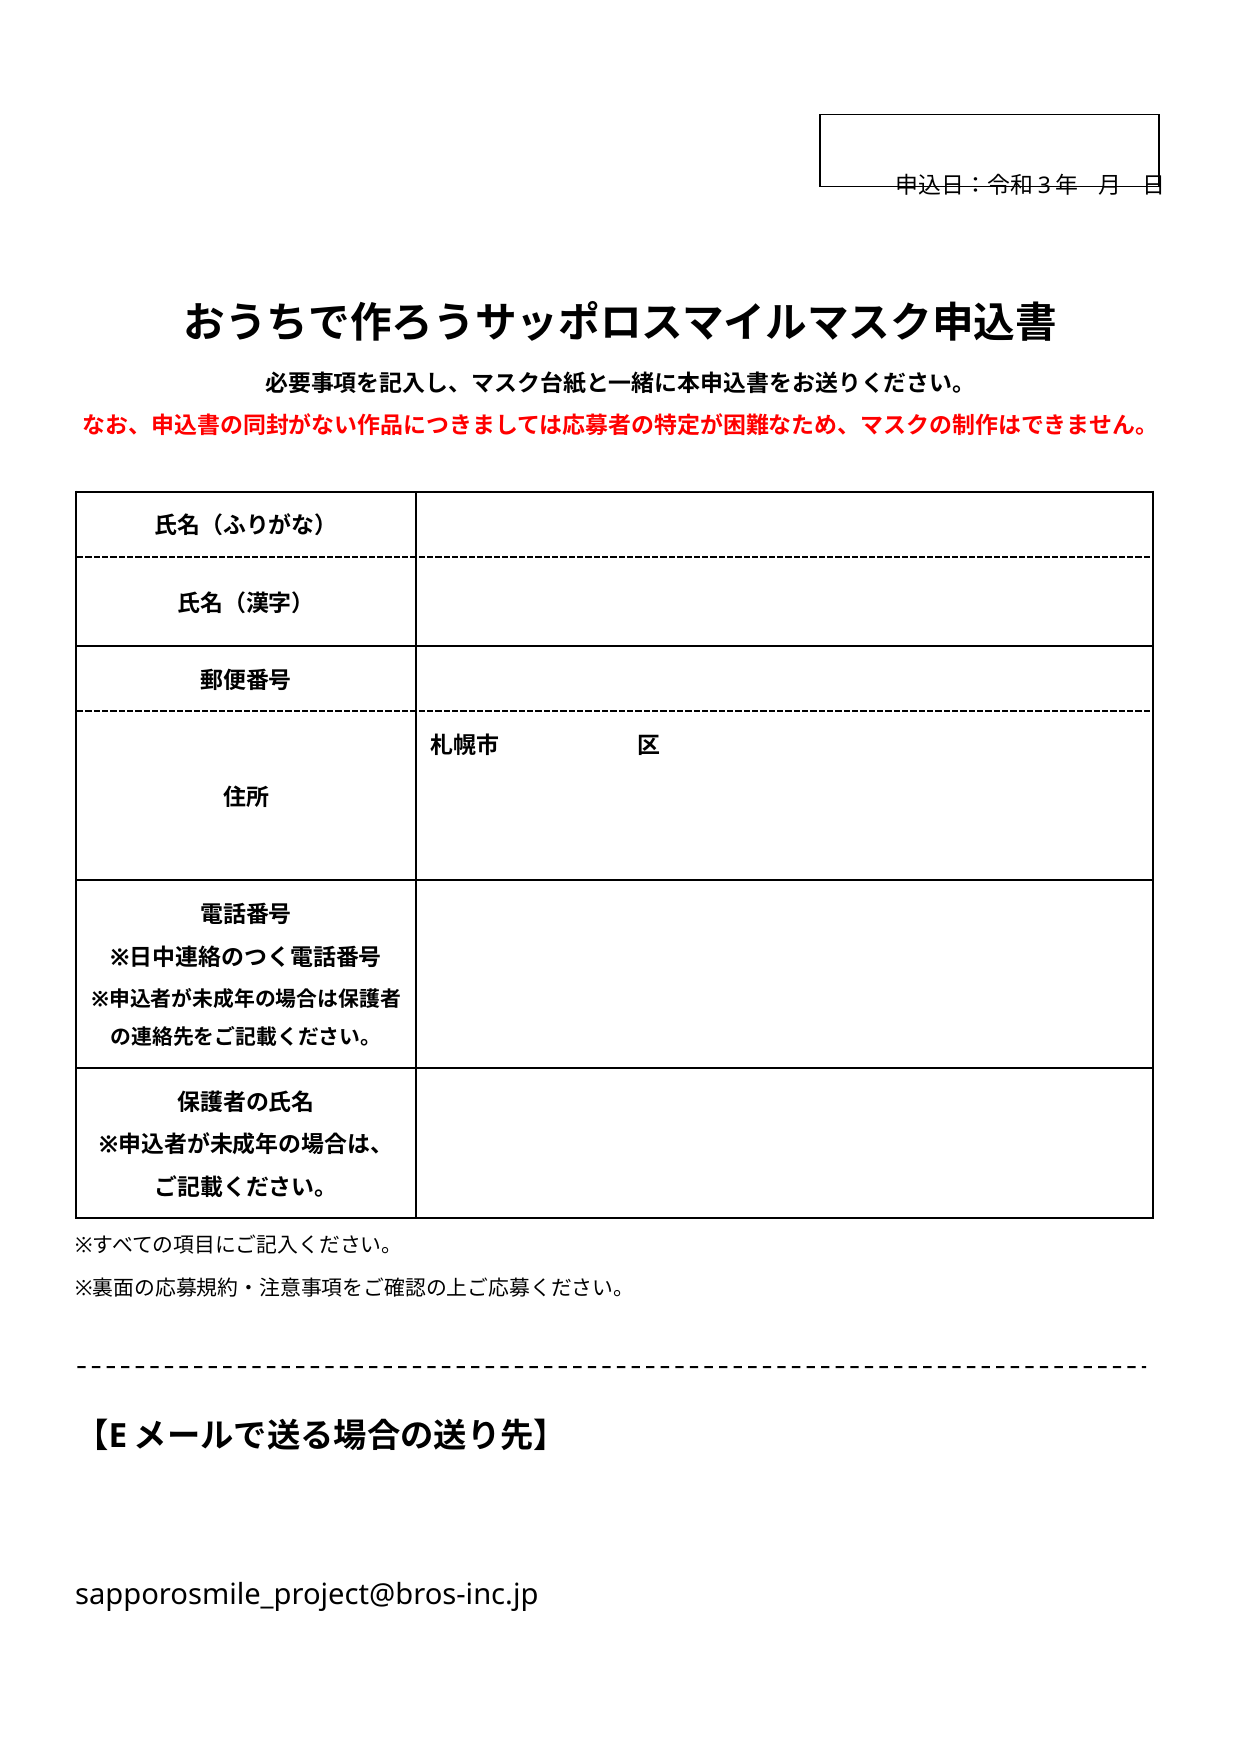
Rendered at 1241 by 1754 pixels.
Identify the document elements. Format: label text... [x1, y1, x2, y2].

table_cell [417, 881, 1152, 1067]
text ※裏面の応募規約・注意事項をご確認の上ご応募ください。 [75, 1267, 1165, 1305]
text sapporosmile_project@bros-inc.jp [75, 1556, 1165, 1631]
table_cell 札幌市 区 [417, 710, 1152, 879]
table_cell 住所 [77, 710, 415, 879]
text 申込日：令和3年 月 日 [75, 164, 1165, 202]
table_cell 氏名（漢字） [77, 556, 415, 645]
table_cell 保護者の氏名 ※申込者が未成年の場合は、 ご記載ください。 [77, 1069, 415, 1217]
table_header [417, 493, 1152, 556]
table_cell [417, 647, 1152, 710]
table_header 氏名（ふりがな） [77, 493, 415, 556]
table_cell [417, 1069, 1152, 1217]
table_cell [417, 556, 1152, 645]
text ※すべての項目にご記入ください。 [75, 1224, 1165, 1262]
table_cell 郵便番号 [77, 647, 415, 710]
table_cell 電話番号 ※日中連絡のつく電話番号 ※申込者が未成年の場合は保護者の連絡先をご記載ください。 [77, 881, 415, 1067]
text おうちで作ろうサッポロスマイルマスク申込書 [75, 282, 1165, 357]
text なお、申込書の同封がない作品につきましては応募者の特定が困難なため、マスクの制作はできません。 [75, 405, 1165, 443]
text 【Eメールで送る場合の送り先】 [75, 1395, 1165, 1470]
text 必要事項を記入し、マスク台紙と一緒に本申込書をお送りください。 [75, 362, 1165, 400]
